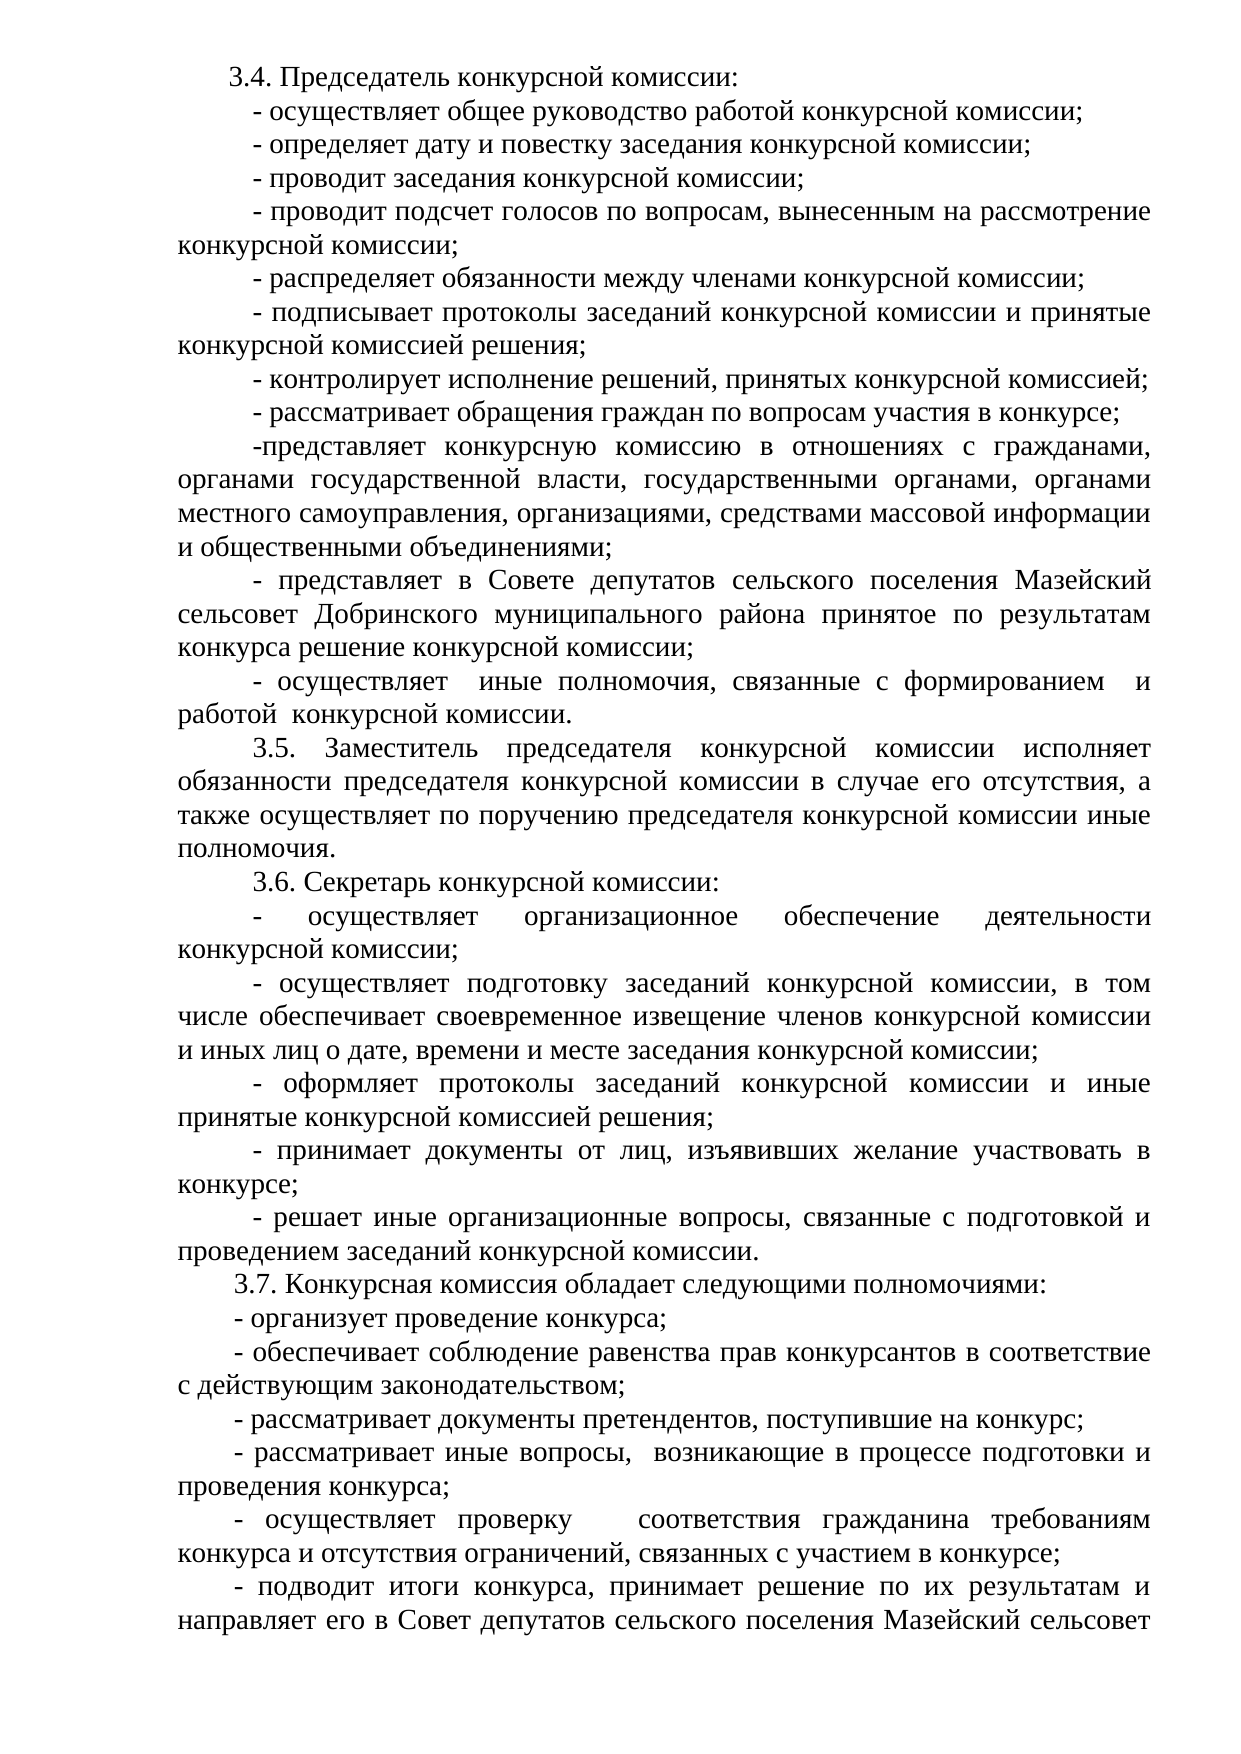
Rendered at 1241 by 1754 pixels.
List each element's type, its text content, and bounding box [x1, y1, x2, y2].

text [177, 1568, 1152, 1636]
text - проводит заседания конкурсной комиссии; [177, 160, 1152, 193]
text - осуществляет общее руководство работой конкурсной комиссии; [177, 93, 1152, 126]
text - принимает документы от лиц, изъявивших желание участвовать в конкурсе; [177, 1132, 1152, 1199]
text - определяет дату и повестку заседания конкурсной комиссии; [177, 126, 1152, 160]
text - осуществляет иные полномочия, связанные с формированием и работой конкурсной комиссии. [177, 663, 1152, 730]
text - организует проведение конкурса; [177, 1300, 1152, 1334]
text - проводит подсчет голосов по вопросам, вынесенным на рассмотрение конкурсной комиссии; [177, 193, 1152, 260]
text - решает иные организационные вопросы, связанные с подготовкой и проведением заседаний конкурсной комиссии. [177, 1199, 1152, 1267]
text - рассматривает документы претендентов, поступившие на конкурс; [177, 1401, 1152, 1434]
text - представляет в Совете депутатов сельского поселения Мазейский сельсовет Добринского муниципального района принятое по результатам конкурса решение конкурсной комиссии; [177, 562, 1152, 663]
text 3.4. Председатель конкурсной комиссии: [177, 59, 1152, 93]
text - осуществляет подготовку заседаний конкурсной комиссии, в том числе обеспечивает своевременное извещение членов конкурсной комиссии и иных лиц о дате, времени и месте заседания конкурсной комиссии; [177, 965, 1152, 1065]
text - рассматривает обращения граждан по вопросам участия в конкурсе; [177, 394, 1152, 428]
text - подписывает протоколы заседаний конкурсной комиссии и принятые конкурсной комиссией решения; [177, 294, 1152, 361]
text - оформляет протоколы заседаний конкурсной комиссии и иные принятые конкурсной комиссией решения; [177, 1065, 1152, 1132]
text - осуществляет организационное обеспечение деятельности конкурсной комиссии; [177, 898, 1152, 965]
text - обеспечивает соблюдение равенства прав конкурсантов в соответствие с действующим законодательством; [177, 1334, 1152, 1401]
text - контролирует исполнение решений, принятых конкурсной комиссией; [177, 361, 1152, 394]
text 3.7. Конкурсная комиссия обладает следующими полномочиями: [177, 1267, 1152, 1300]
text - рассматривает иные вопросы, возникающие в процессе подготовки и проведения конкурса; [177, 1434, 1152, 1501]
text 3.6. Секретарь конкурсной комиссии: [177, 864, 1152, 898]
text 3.5. Заместитель председателя конкурсной комиссии исполняет обязанности председателя конкурсной комиссии в случае его отсутствия, а также осуществляет по поручению председателя конкурсной комиссии иные полномочия. [177, 730, 1152, 864]
text - распределяет обязанности между членами конкурсной комиссии; [177, 260, 1152, 294]
text -представляет конкурсную комиссию в отношениях с гражданами, органами государственной власти, государственными органами, органами местного самоуправления, организациями, средствами массовой информации и общественными объединениями; [177, 428, 1152, 562]
text - осуществляет проверку соответствия гражданина требованиям конкурса и отсутствия ограничений, связанных с участием в конкурсе; [177, 1501, 1152, 1568]
